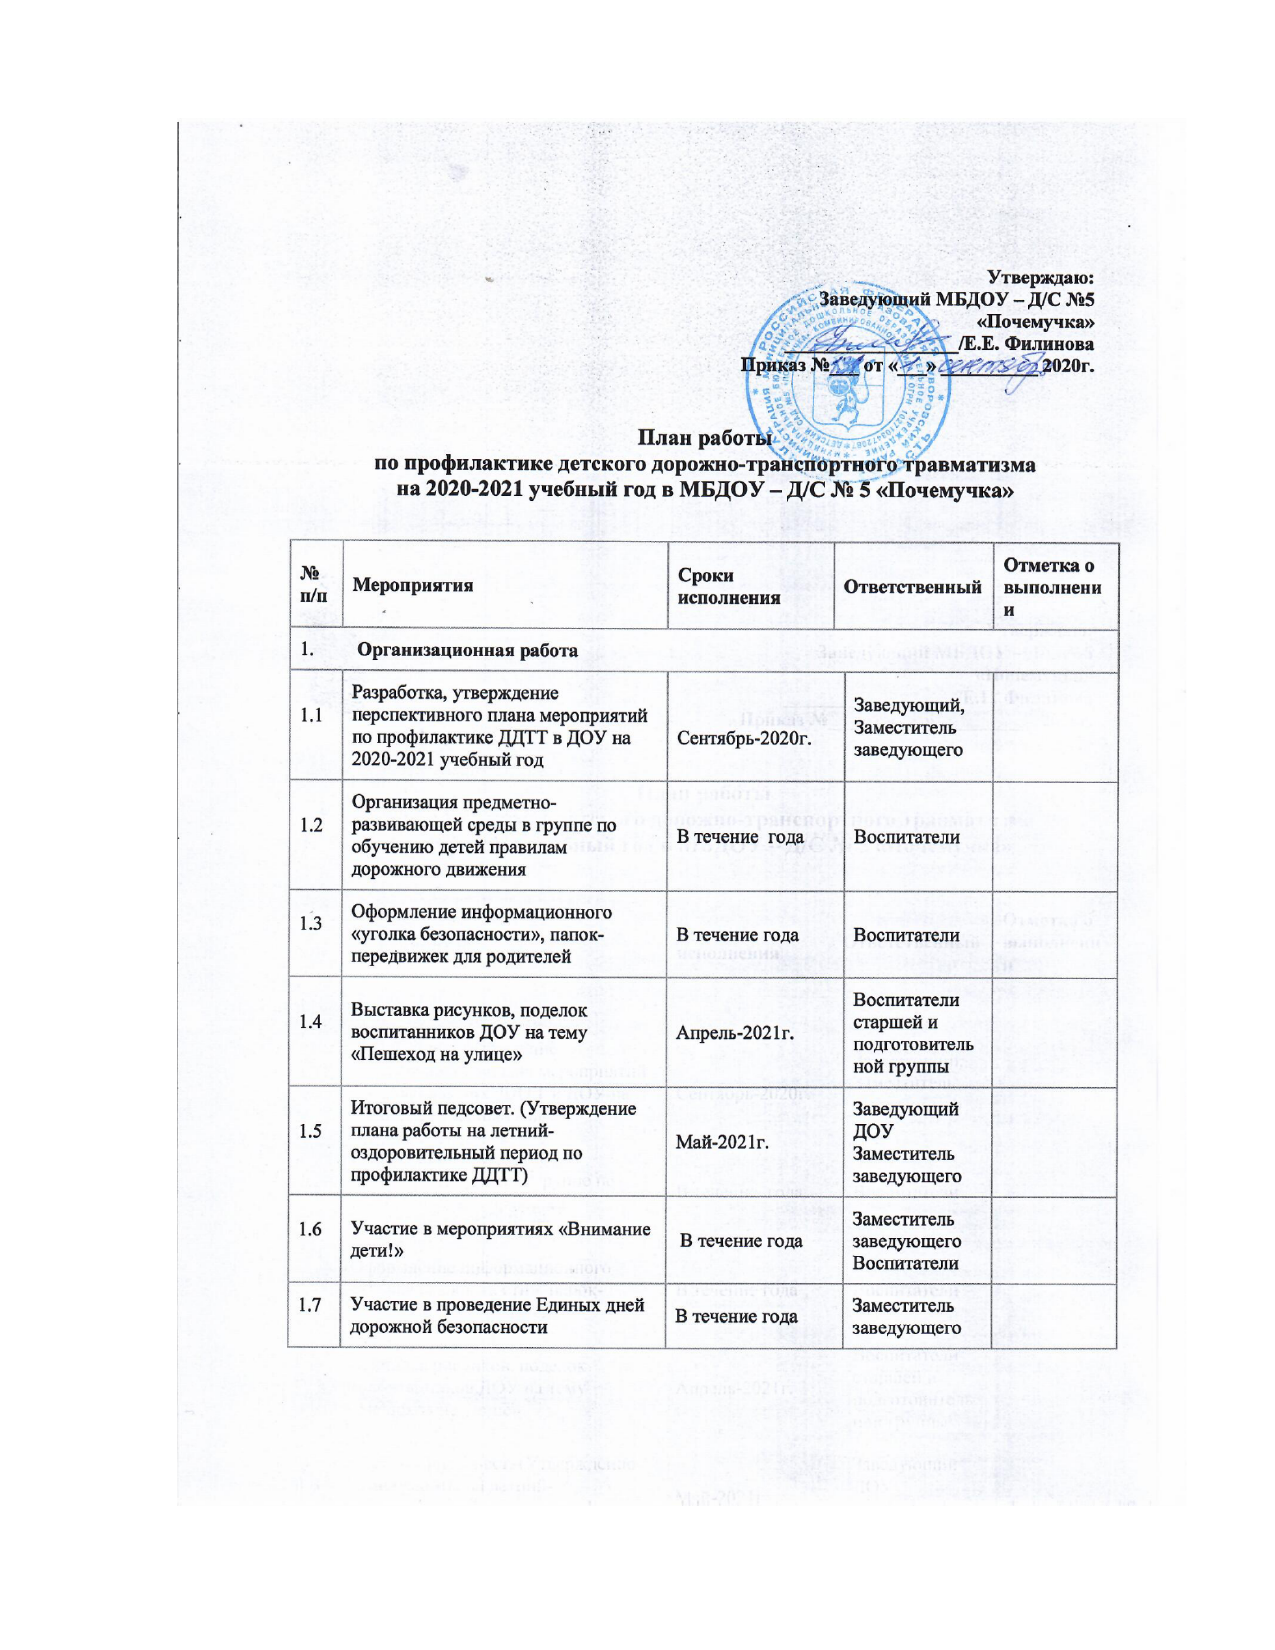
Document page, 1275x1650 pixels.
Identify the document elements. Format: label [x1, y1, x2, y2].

picture [177, 118, 1187, 1506]
